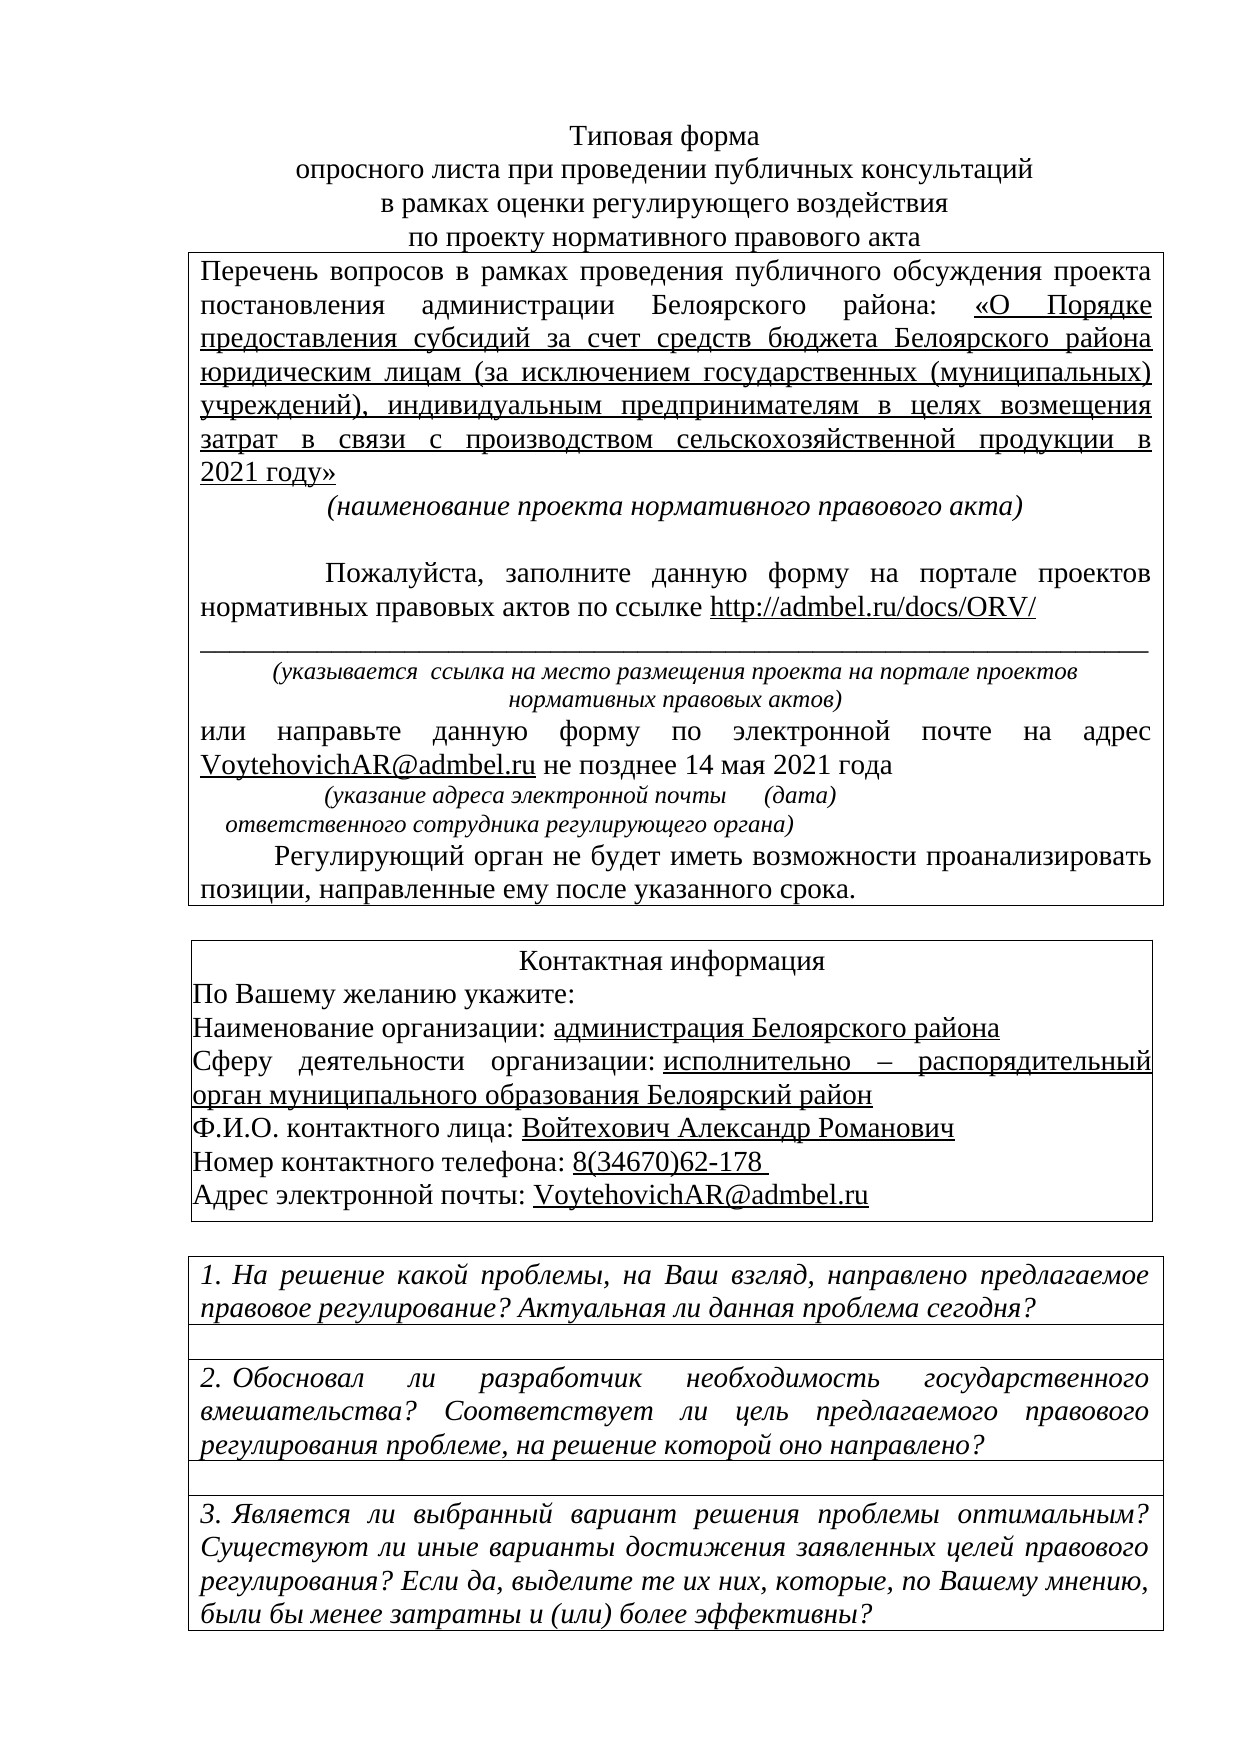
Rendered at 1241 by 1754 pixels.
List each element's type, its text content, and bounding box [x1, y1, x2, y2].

text по проекту нормативного правового акта [177, 219, 1152, 252]
table_cell [189, 1461, 1163, 1495]
text опросного листа при проведении публичных консультаций [177, 152, 1152, 185]
table_cell 3. Является ли выбранный вариант решения проблемы оптимальным? Существуют ли иные варианты достижения заявленных целей правового регулирования? Если да, выделите те их них, которые, по Вашему мнению, были бы менее затратны и (или) более эффективны? [189, 1496, 1163, 1630]
text Номер контактного телефона: 8(34670)62-178 [192, 1141, 1152, 1174]
table_header 1. На решение какой проблемы, на Ваш взгляд, направлено предлагаемое правовое регулирование? Актуальная ли данная проблема сегодня? [189, 1257, 1163, 1324]
table_header Перечень вопросов в рамках проведения публичного обсуждения проекта постановления администрации Белоярского района: «О Порядке предоставления субсидий за счет средств бюджета Белоярского района юридическим лицам (за исключением государственных (муниципальных) учреждений), индивидуальным предпринимателям в целях возмещения затрат в связи с производством сельскохозяйственной продукции в 2021 году» (наименование проекта нормативного правового акта) Пожалуйста, заполните данную форму на портале проектов нормативных правовых актов по ссылке http://admbel.ru/docs/ORV/ _________________________________________________________________ (указывается ссылка на место размещения проекта на портале проектов нормативных правовых актов) или направьте данную форму по электронной почте на адрес VoytehovichAR@admbel.ru не позднее 14 мая 2021 года (указание адреса электронной почты (дата) ответственного сотрудника регулирующего органа) Регулирующий орган не будет иметь возможности проанализировать позиции, направленные ему после указанного срока. [189, 253, 1163, 905]
text Сферу деятельности организации: исполнительно – распорядительный орган муниципального образования Белоярский район [192, 1040, 1152, 1107]
text Ф.И.О. контактного лица: Войтехович Александр Романович [192, 1107, 1152, 1141]
text Контактная информация [192, 941, 1152, 973]
table_cell 2. Обосновал ли разработчик необходимость государственного вмешательства? Соответствует ли цель предлагаемого правового регулирования проблеме, на решение которой оно направлено? [189, 1360, 1163, 1460]
table_cell [189, 1325, 1163, 1359]
text в рамках оценки регулирующего воздействия [177, 185, 1152, 219]
text Типовая форма [177, 118, 1152, 152]
text Адрес электронной почты: VoytehovichAR@admbel.ru [192, 1174, 1152, 1221]
text По Вашему желанию укажите: [192, 973, 1152, 1007]
text Наименование организации: администрация Белоярского района [192, 1007, 1152, 1040]
